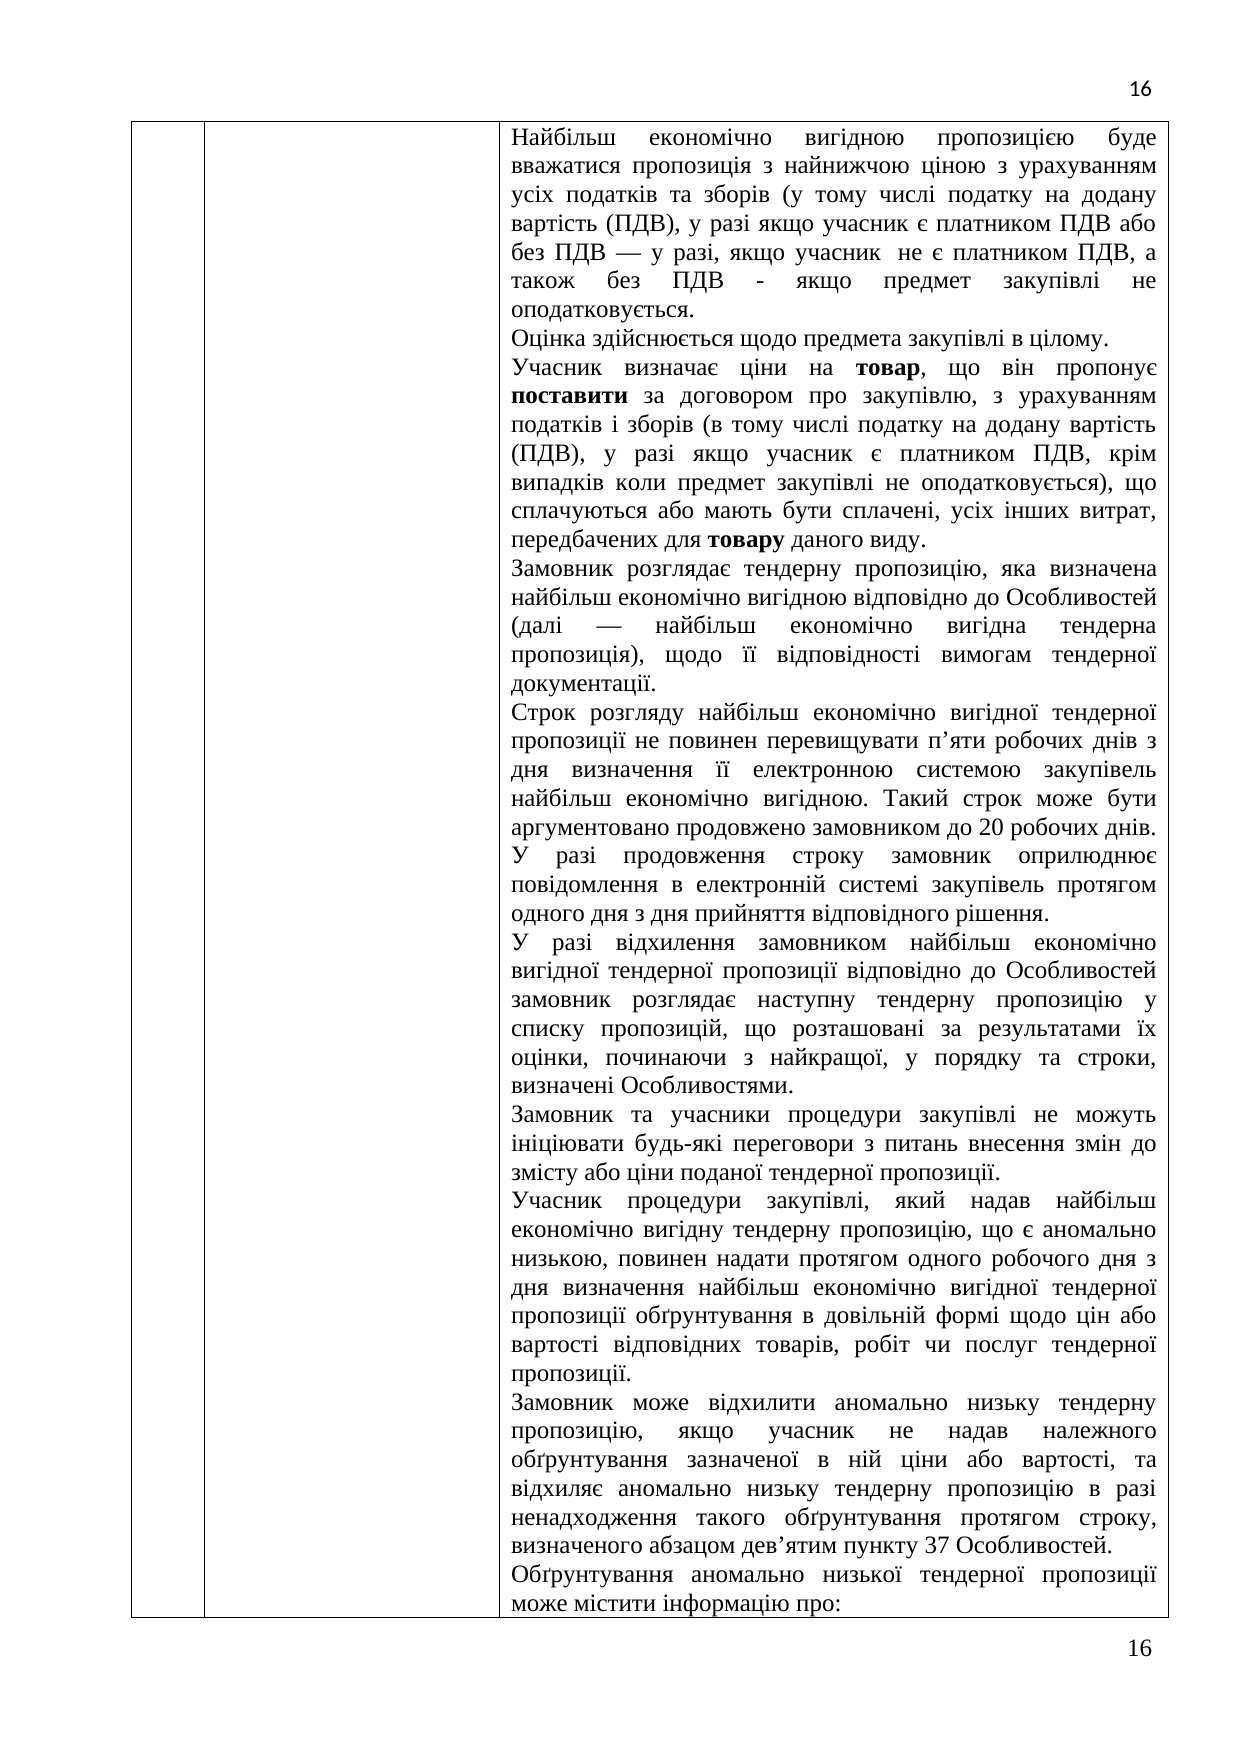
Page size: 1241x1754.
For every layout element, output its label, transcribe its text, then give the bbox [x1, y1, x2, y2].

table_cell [205, 122, 499, 1617]
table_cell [500, 122, 1168, 1617]
table_cell 1 [132, 122, 204, 1617]
